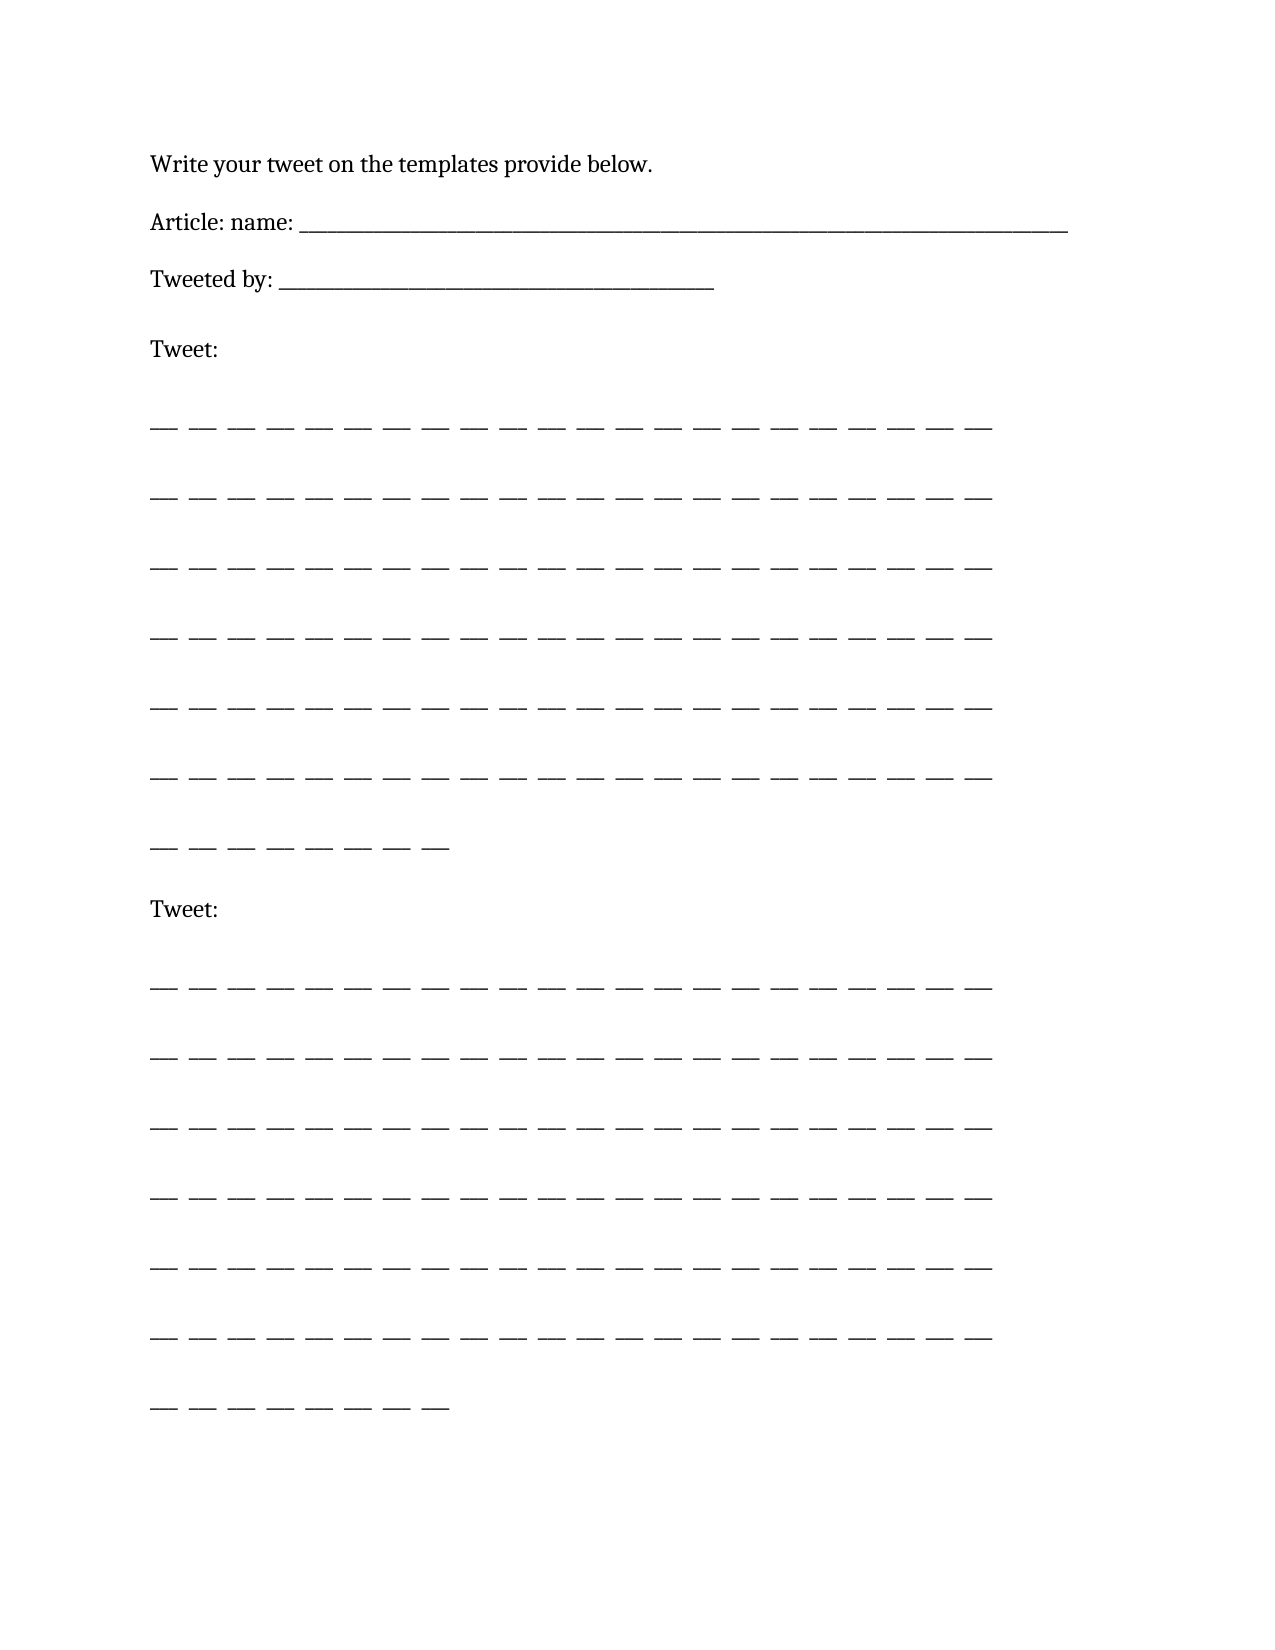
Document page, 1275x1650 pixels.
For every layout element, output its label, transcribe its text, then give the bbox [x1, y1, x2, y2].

text ___ ___ ___ ___ ___ ___ ___ ___ [150, 825, 1125, 854]
text ___ ___ ___ ___ ___ ___ ___ ___ ___ ___ ___ ___ ___ ___ ___ ___ ___ ___ ___ ___ ___ ___ [150, 755, 1125, 784]
text ___ ___ ___ ___ ___ ___ ___ ___ ___ ___ ___ ___ ___ ___ ___ ___ ___ ___ ___ ___ ___ ___ [150, 1315, 1125, 1344]
text ___ ___ ___ ___ ___ ___ ___ ___ ___ ___ ___ ___ ___ ___ ___ ___ ___ ___ ___ ___ ___ ___ [150, 615, 1125, 644]
text ___ ___ ___ ___ ___ ___ ___ ___ ___ ___ ___ ___ ___ ___ ___ ___ ___ ___ ___ ___ ___ ___ [150, 475, 1125, 504]
text ___ ___ ___ ___ ___ ___ ___ ___ ___ ___ ___ ___ ___ ___ ___ ___ ___ ___ ___ ___ ___ ___ [150, 1175, 1125, 1204]
text Write your tweet on the templates provide below. [150, 150, 1125, 179]
text ___ ___ ___ ___ ___ ___ ___ ___ ___ ___ ___ ___ ___ ___ ___ ___ ___ ___ ___ ___ ___ ___ [150, 965, 1125, 994]
text ___ ___ ___ ___ ___ ___ ___ ___ ___ ___ ___ ___ ___ ___ ___ ___ ___ ___ ___ ___ ___ ___ [150, 685, 1125, 714]
text Tweeted by: _______________________________________________ [150, 265, 1125, 294]
text Tweet: [150, 335, 1125, 364]
text ___ ___ ___ ___ ___ ___ ___ ___ ___ ___ ___ ___ ___ ___ ___ ___ ___ ___ ___ ___ ___ ___ [150, 545, 1125, 574]
text ___ ___ ___ ___ ___ ___ ___ ___ ___ ___ ___ ___ ___ ___ ___ ___ ___ ___ ___ ___ ___ ___ [150, 1245, 1125, 1274]
text ___ ___ ___ ___ ___ ___ ___ ___ ___ ___ ___ ___ ___ ___ ___ ___ ___ ___ ___ ___ ___ ___ [150, 1035, 1125, 1064]
text ___ ___ ___ ___ ___ ___ ___ ___ [150, 1385, 1125, 1414]
text ___ ___ ___ ___ ___ ___ ___ ___ ___ ___ ___ ___ ___ ___ ___ ___ ___ ___ ___ ___ ___ ___ [150, 405, 1125, 434]
text ___ ___ ___ ___ ___ ___ ___ ___ ___ ___ ___ ___ ___ ___ ___ ___ ___ ___ ___ ___ ___ ___ [150, 1105, 1125, 1134]
text Tweet: [150, 895, 1125, 924]
text Article: name: ___________________________________________________________________________________ [150, 207, 1125, 236]
